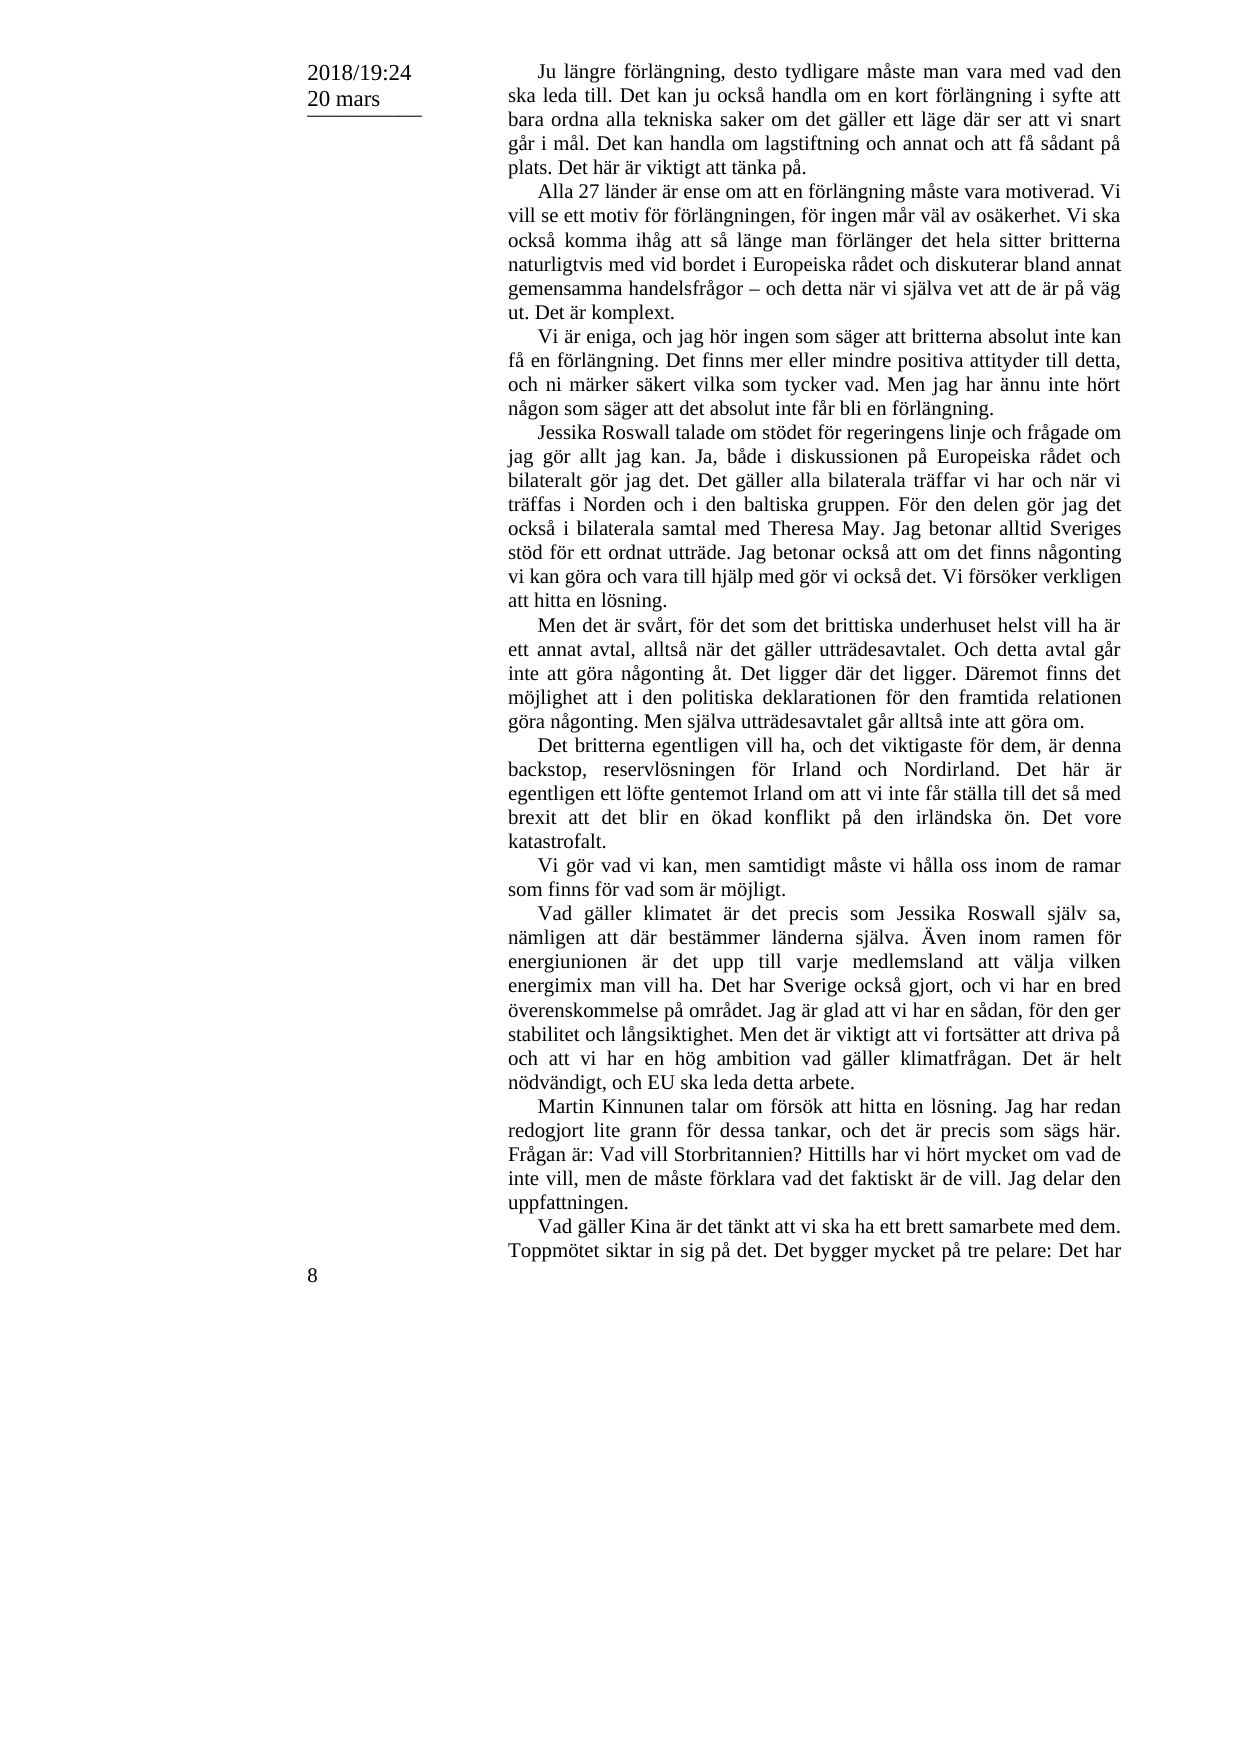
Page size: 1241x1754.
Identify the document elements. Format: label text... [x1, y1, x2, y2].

text Vad gäller klimatet är det precis som Jessika Roswall själv sa, nämligen att där bestämmer länderna själva. Även inom ramen för energiunionen är det upp till varje medlemsland att välja vilken energimix man vill ha. Det har Sverige också gjort, och vi har en bred överenskommelse på området. Jag är glad att vi har en sådan, för den ger stabilitet och långsiktighet. Men det är viktigt att vi fortsätter att driva på och att vi har en hög ambition vad gäller klimatfrågan. Det är helt nödvändigt, och EU ska leda detta arbete. [508, 901, 1122, 1094]
text Ju längre förlängning, desto tydligare måste man vara med vad den ska leda till. Det kan ju också handla om en kort förlängning i syfte att bara ordna alla tekniska saker om det gäller ett läge där ser att vi snart går i mål. Det kan handla om lagstiftning och annat och att få sådant på plats. Det här är viktigt att tänka på. [508, 59, 1122, 179]
text Vi är eniga, och jag hör ingen som säger att britterna absolut inte kan få en förlängning. Det finns mer eller mindre positiva attityder till detta, och ni märker säkert vilka som tycker vad. Men jag har ännu inte hört någon som säger att det absolut inte får bli en förlängning. [508, 324, 1122, 420]
text Det britterna egentligen vill ha, och det viktigaste för dem, är denna backstop, reservlösningen för Irland och Nordirland. Det här är egentligen ett löfte gentemot Irland om att vi inte får ställa till det så med brexit att det blir en ökad konflikt på den irländska ön. Det vore katastrofalt. [508, 733, 1122, 853]
text Men det är svårt, för det som det brittiska underhuset helst vill ha är ett annat avtal, alltså när det gäller utträdesavtalet. Och detta avtal går inte att göra någonting åt. Det ligger där det ligger. Däremot finns det möjlighet att i den politiska deklarationen för den framtida relationen göra någonting. Men själva utträdesavtalet går alltså inte att göra om. [508, 612, 1122, 733]
text Jessika Roswall talade om stödet för regeringens linje och frågade om jag gör allt jag kan. Ja, både i diskussionen på Europeiska rådet och bilateralt gör jag det. Det gäller alla bilaterala träffar vi har och när vi träffas i Norden och i den baltiska gruppen. För den delen gör jag det också i bilaterala samtal med Theresa May. Jag betonar alltid Sveriges stöd för ett ordnat utträde. Jag betonar också att om det finns någonting vi kan göra och vara till hjälp med gör vi också det. Vi försöker verkligen att hitta en lösning. [508, 420, 1122, 612]
text Martin Kinnunen talar om försök att hitta en lösning. Jag har redan redogjort lite grann för dessa tankar, och det är precis som sägs här. Frågan är: Vad vill Storbritannien? Hittills har vi hört mycket om vad de inte vill, men de måste förklara vad det faktiskt är de vill. Jag delar den uppfattningen. [508, 1094, 1122, 1214]
text Vi gör vad vi kan, men samtidigt måste vi hålla oss inom de ramar som finns för vad som är möjligt. [508, 853, 1122, 901]
text Alla 27 länder är ense om att en förlängning måste vara motiverad. Vi vill se ett motiv för förlängningen, för ingen mår väl av osäkerhet. Vi ska också komma ihåg att så länge man förlänger det hela sitter britterna naturligtvis med vid bordet i Europeiska rådet och diskuterar bland annat gemensamma handelsfrågor – och detta när vi själva vet att de är på väg ut. Det är komplext. [508, 179, 1122, 324]
